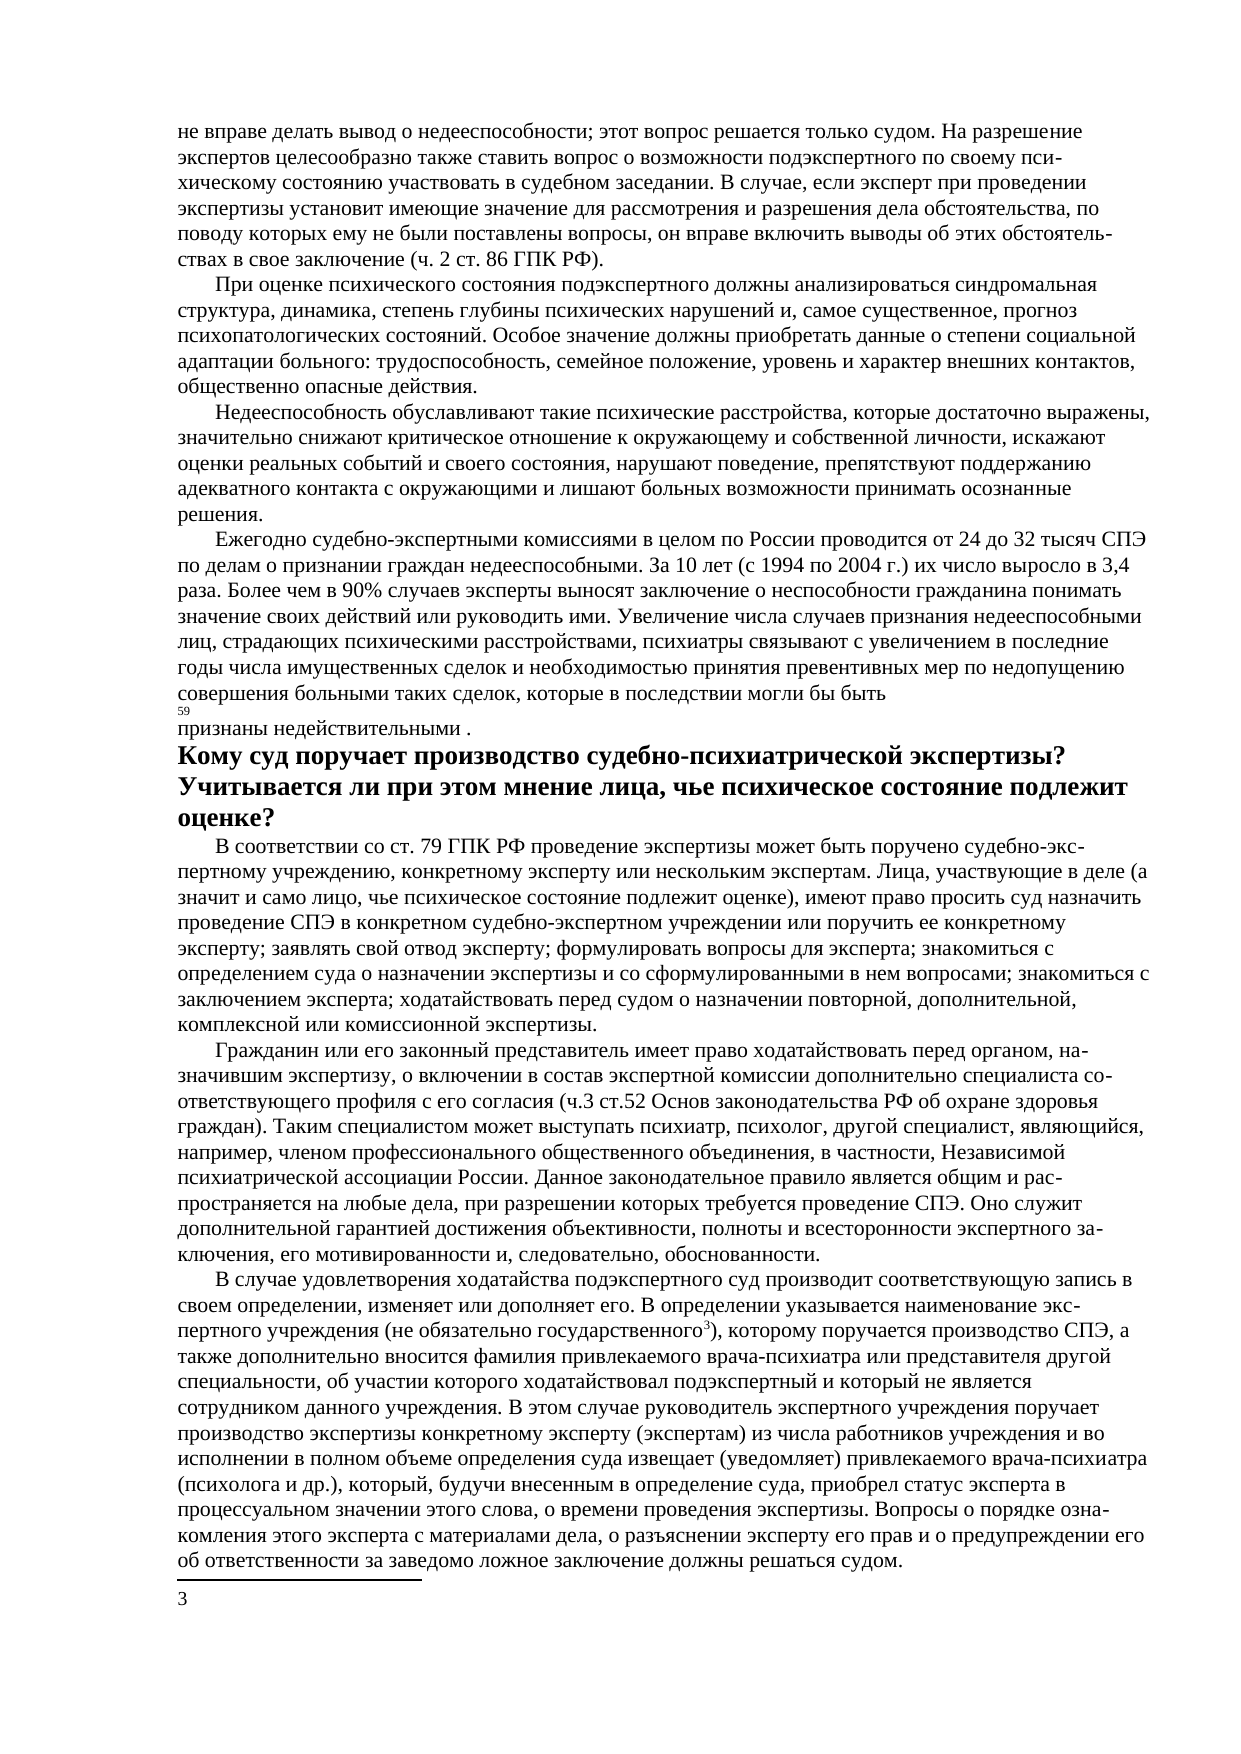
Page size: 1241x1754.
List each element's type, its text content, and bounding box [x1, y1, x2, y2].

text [177, 118, 1152, 271]
text При оценке психического состояния подэкспертного должны анализироваться синдромальная структура, динамика, степень глубины психических нарушений и, самое существенное, прогноз психопатологических состояний. Особое значение должны приобретать данные о степени социальной адаптации больного: трудоспособность, семейное положение, уровень и характер внешних контактов, общественно опасные действия. [177, 271, 1152, 399]
text Ежегодно судебно-экспертными комиссиями в целом по России проводится от 24 до 32 тысяч СПЭ по делам о признании граждан недееспособными. За 10 лет (с 1994 по 2004 г.) их число выросло в 3,4 раза. Более чем в 90% случаев эксперты выносят заключение о неспособности гражданина понимать значение своих действий или руководить ими. Увеличение числа случаев признания недееспособными лиц, страдающих психическими расстройствами, психиатры связывают с увеличением в последние годы числа имущественных сделок и необходимостью принятия превентивных мер по недопущению совершения больными таких сделок, которые в последствии могли бы быть [177, 526, 1152, 705]
text Гражданин или его законный представитель имеет право ходатайствовать перед органом, назначившим экспертизу, о включении в состав экспертной комиссии дополнительно специалиста соответствующего профиля с его согласия (ч.3 ст.52 Основ законодательства РФ об охране здоровья граждан). Таким специалистом может выступать психиатр, психолог, другой специалист, являющийся, например, членом профессионального общественного объединения, в частности, Независимой психиатрической ассоциации России. Данное законодательное правило является общим и распространяется на любые дела, при разрешении которых требуется проведение СПЭ. Оно служит дополнительной гарантией достижения объективности, полноты и всесторонности экспертного заключения, его мотивированности и, следовательно, обоснованности. [177, 1037, 1152, 1266]
text 59 [177, 705, 1152, 718]
text Кому суд поручает производство судебно-психиатрической экспертизы? Учитывается ли при этом мнение лица, чье психическое состояние подлежит оценке? [177, 739, 1152, 833]
text В соответствии со ст. 79 ГПК РФ проведение экспертизы может быть поручено судебно-экспертному учреждению, конкретному эксперту или нескольким экспертам. Лица, участвующие в деле (а значит и само лицо, чье психическое состояние подлежит оценке), имеют право просить суд назначить проведение СПЭ в конкретном судебно-экспертном учреждении или поручить ее конкретному эксперту; заявлять свой отвод эксперту; формулировать вопросы для эксперта; знакомиться с определением суда о назначении экспертизы и со сформулированными в нем вопросами; знакомиться с заключением эксперта; ходатайствовать перед судом о назначении повторной, дополнительной, комплексной или комиссионной экспертизы. [177, 833, 1152, 1037]
text Недееспособность обуславливают такие психические расстройства, которые достаточно выражены, значительно снижают критическое отношение к окружающему и собственной личности, искажают оценки реальных событий и своего состояния, нарушают поведение, препятствуют поддержанию адекватного контакта с окружающими и лишают больных возможности принимать осознанные решения. [177, 399, 1152, 526]
text В случае удовлетворения ходатайства подэкспертного суд производит соответствующую запись в своем определении, изменяет или дополняет его. В определении указывается наименование экспертного учреждения (не обязательно государственного), которому поручается производство СПЭ, а также дополнительно вносится фамилия привлекаемого врача-психиатра или представителя другой специальности, об участии которого ходатайствовал подэкспертный и который не является сотрудником данного учреждения. В этом случае руководитель экспертного учреждения поручает производство экспертизы конкретному эксперту (экспертам) из числа работников учреждения и во исполнении в полном объеме определения суда извещает (уведомляет) привлекаемого врача-психиатра (психолога и др.), который, будучи внесенным в определение суда, приобрел статус эксперта в процессуальном значении этого слова, о времени проведения экспертизы. Вопросы о порядке ознакомления этого эксперта с материалами дела, о разъяснении эксперту его прав и о предупреждении его об ответственности за заведомо ложное заключение должны решаться судом. [177, 1266, 1152, 1573]
text признаны недействительными . [177, 718, 1152, 739]
